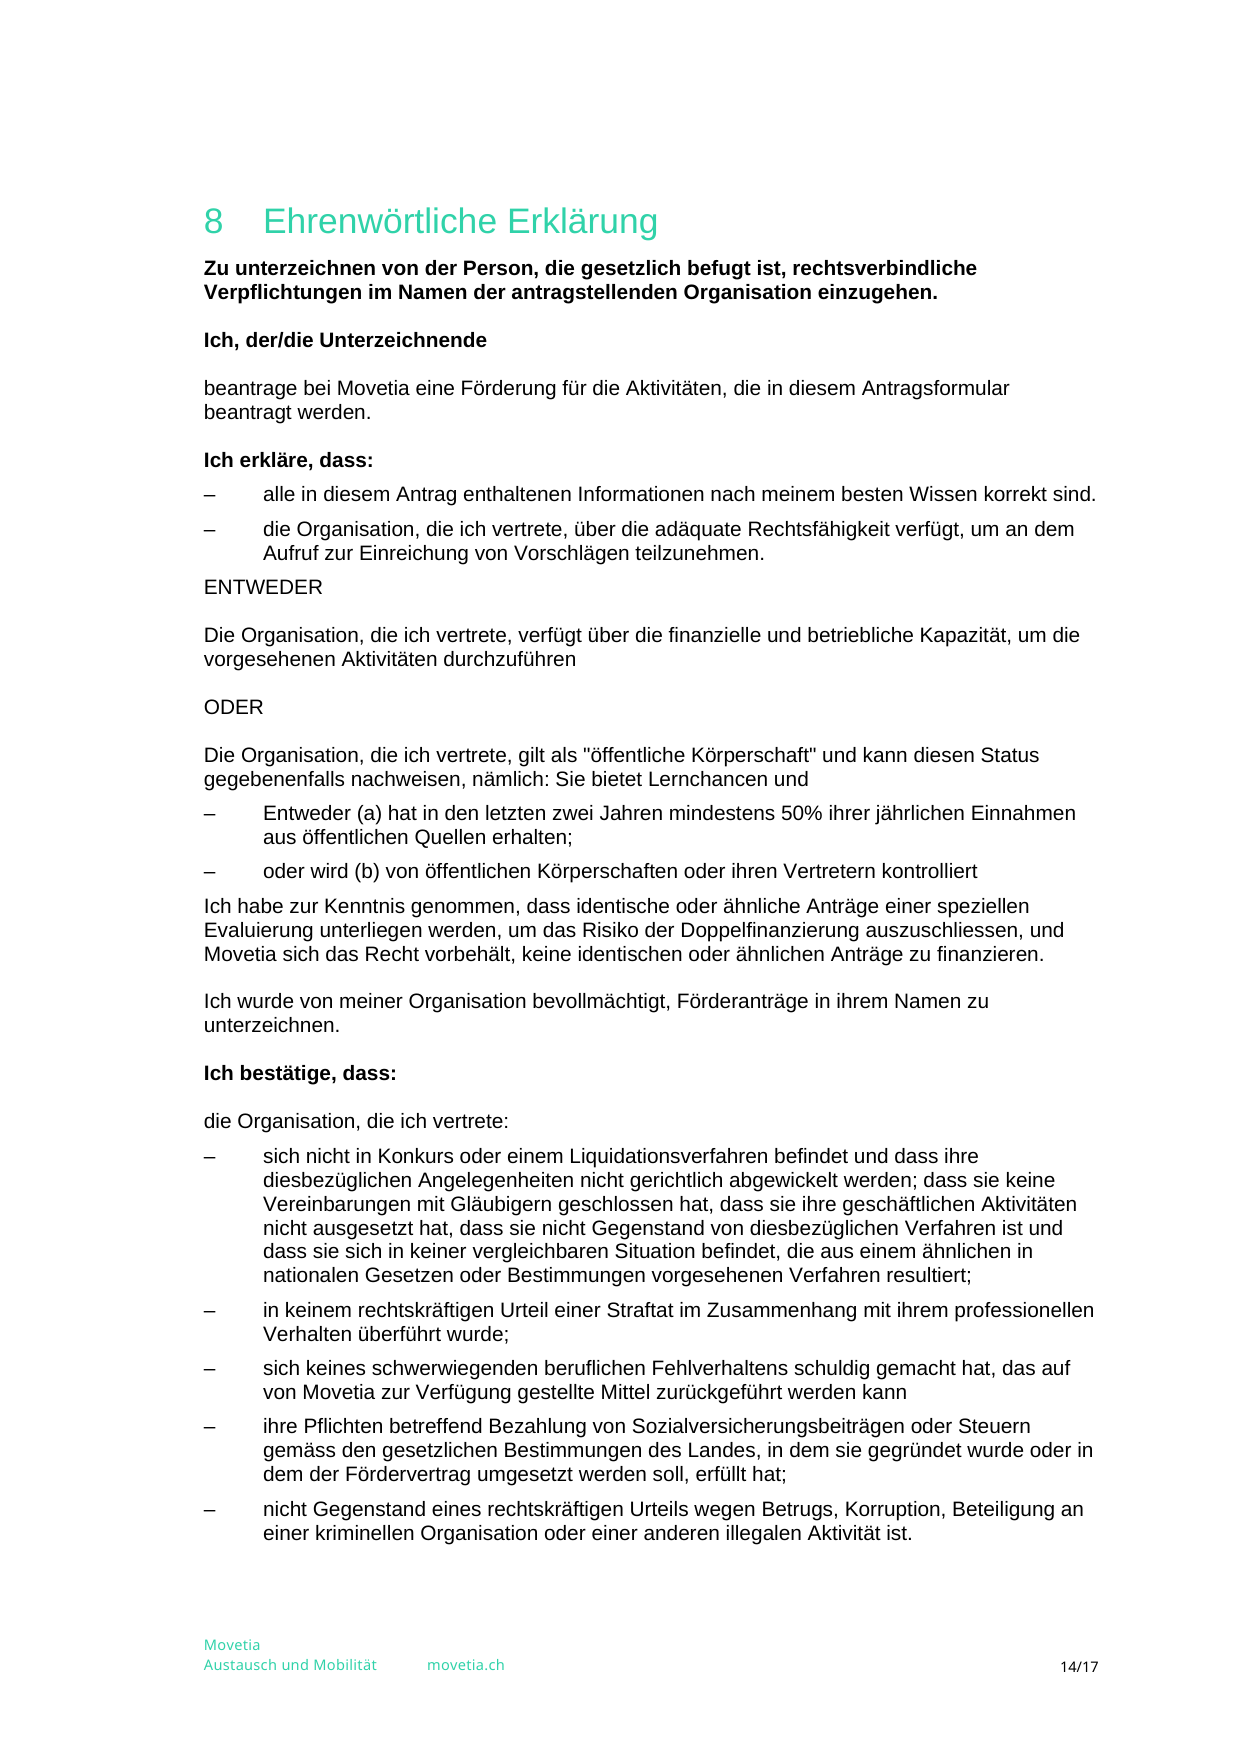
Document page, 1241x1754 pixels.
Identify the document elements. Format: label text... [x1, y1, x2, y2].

text ‒ Entweder (a) hat in den letzten zwei Jahren mindestens 50% ihrer jährlichen Einnahmen aus öffentlichen Quellen erhalten; [204, 801, 1098, 849]
text ‒ sich nicht in Konkurs oder einem Liquidationsverfahren befindet und dass ihre diesbezüglichen Angelegenheiten nicht gerichtlich abgewickelt werden; dass sie keine Vereinbarungen mit Gläubigern geschlossen hat, dass sie ihre geschäftlichen Aktivitäten nicht ausgesetzt hat, dass sie nicht Gegenstand von diesbezüglichen Verfahren ist und dass sie sich in keiner vergleichbaren Situation befindet, die aus einem ähnlichen in nationalen Gesetzen oder Bestimmungen vorgesehenen Verfahren resultiert; [204, 1143, 1098, 1287]
text Die Organisation, die ich vertrete, gilt als "öffentliche Körperschaft" und kann diesen Status gegebenenfalls nachweisen, nämlich: Sie bietet Lernchancen und [204, 742, 1098, 790]
text Ich erkläre, dass: [204, 448, 1098, 472]
text ‒ alle in diesem Antrag enthaltenen Informationen nach meinem besten Wissen korrekt sind. [204, 482, 1098, 506]
text ‒ oder wird (b) von öffentlichen Körperschaften oder ihren Vertretern kontrolliert [204, 859, 1098, 883]
text die Organisation, die ich vertrete: [204, 1109, 1098, 1133]
text ‒ die Organisation, die ich vertrete, über die adäquate Rechtsfähigkeit verfügt, um an dem Aufruf zur Einreichung von Vorschlägen teilzunehmen. [204, 516, 1098, 564]
text Ich, der/die Unterzeichnende [204, 328, 1098, 352]
text beantrage bei Movetia eine Förderung für die Aktivitäten, die in diesem Antragsformular beantragt werden. [204, 376, 1098, 424]
text Ich habe zur Kenntnis genommen, dass identische oder ähnliche Anträge einer speziellen Evaluierung unterliegen werden, um das Risiko der Doppelfinanzierung auszuschliessen, und Movetia sich das Recht vorbehält, keine identischen oder ähnlichen Anträge zu finanzieren. [204, 893, 1098, 965]
text ODER [204, 694, 1098, 718]
text Die Organisation, die ich vertrete, verfügt über die finanzielle und betriebliche Kapazität, um die vorgesehenen Aktivitäten durchzuführen [204, 623, 1098, 671]
text Zu unterzeichnen von der Person, die gesetzlich befugt ist, rechtsverbindliche Verpflichtungen im Namen der antragstellenden Organisation einzugehen. [204, 256, 1098, 304]
text ‒ in keinem rechtskräftigen Urteil einer Straftat im Zusammenhang mit ihrem professionellen Verhalten überführt wurde; [204, 1298, 1098, 1346]
text Ich wurde von meiner Organisation bevollmächtigt, Förderanträge in ihrem Namen zu unterzeichnen. [204, 989, 1098, 1037]
text ENTWEDER [204, 575, 1098, 599]
text Ehrenwörtliche Erklärung [204, 198, 1098, 241]
text ‒ ihre Pflichten betreffend Bezahlung von Sozialversicherungsbeiträgen oder Steuern gemäss den gesetzlichen Bestimmungen des Landes, in dem sie gegründet wurde oder in dem der Fördervertrag umgesetzt werden soll, erfüllt hat; [204, 1414, 1098, 1486]
text Ich bestätige, dass: [204, 1061, 1098, 1085]
text ‒ nicht Gegenstand eines rechtskräftigen Urteils wegen Betrugs, Korruption, Beteiligung an einer kriminellen Organisation oder einer anderen illegalen Aktivität ist. [204, 1497, 1098, 1544]
text ‒ sich keines schwerwiegenden beruflichen Fehlverhaltens schuldig gemacht hat, das auf von Movetia zur Verfügung gestellte Mittel zurückgeführt werden kann [204, 1356, 1098, 1404]
